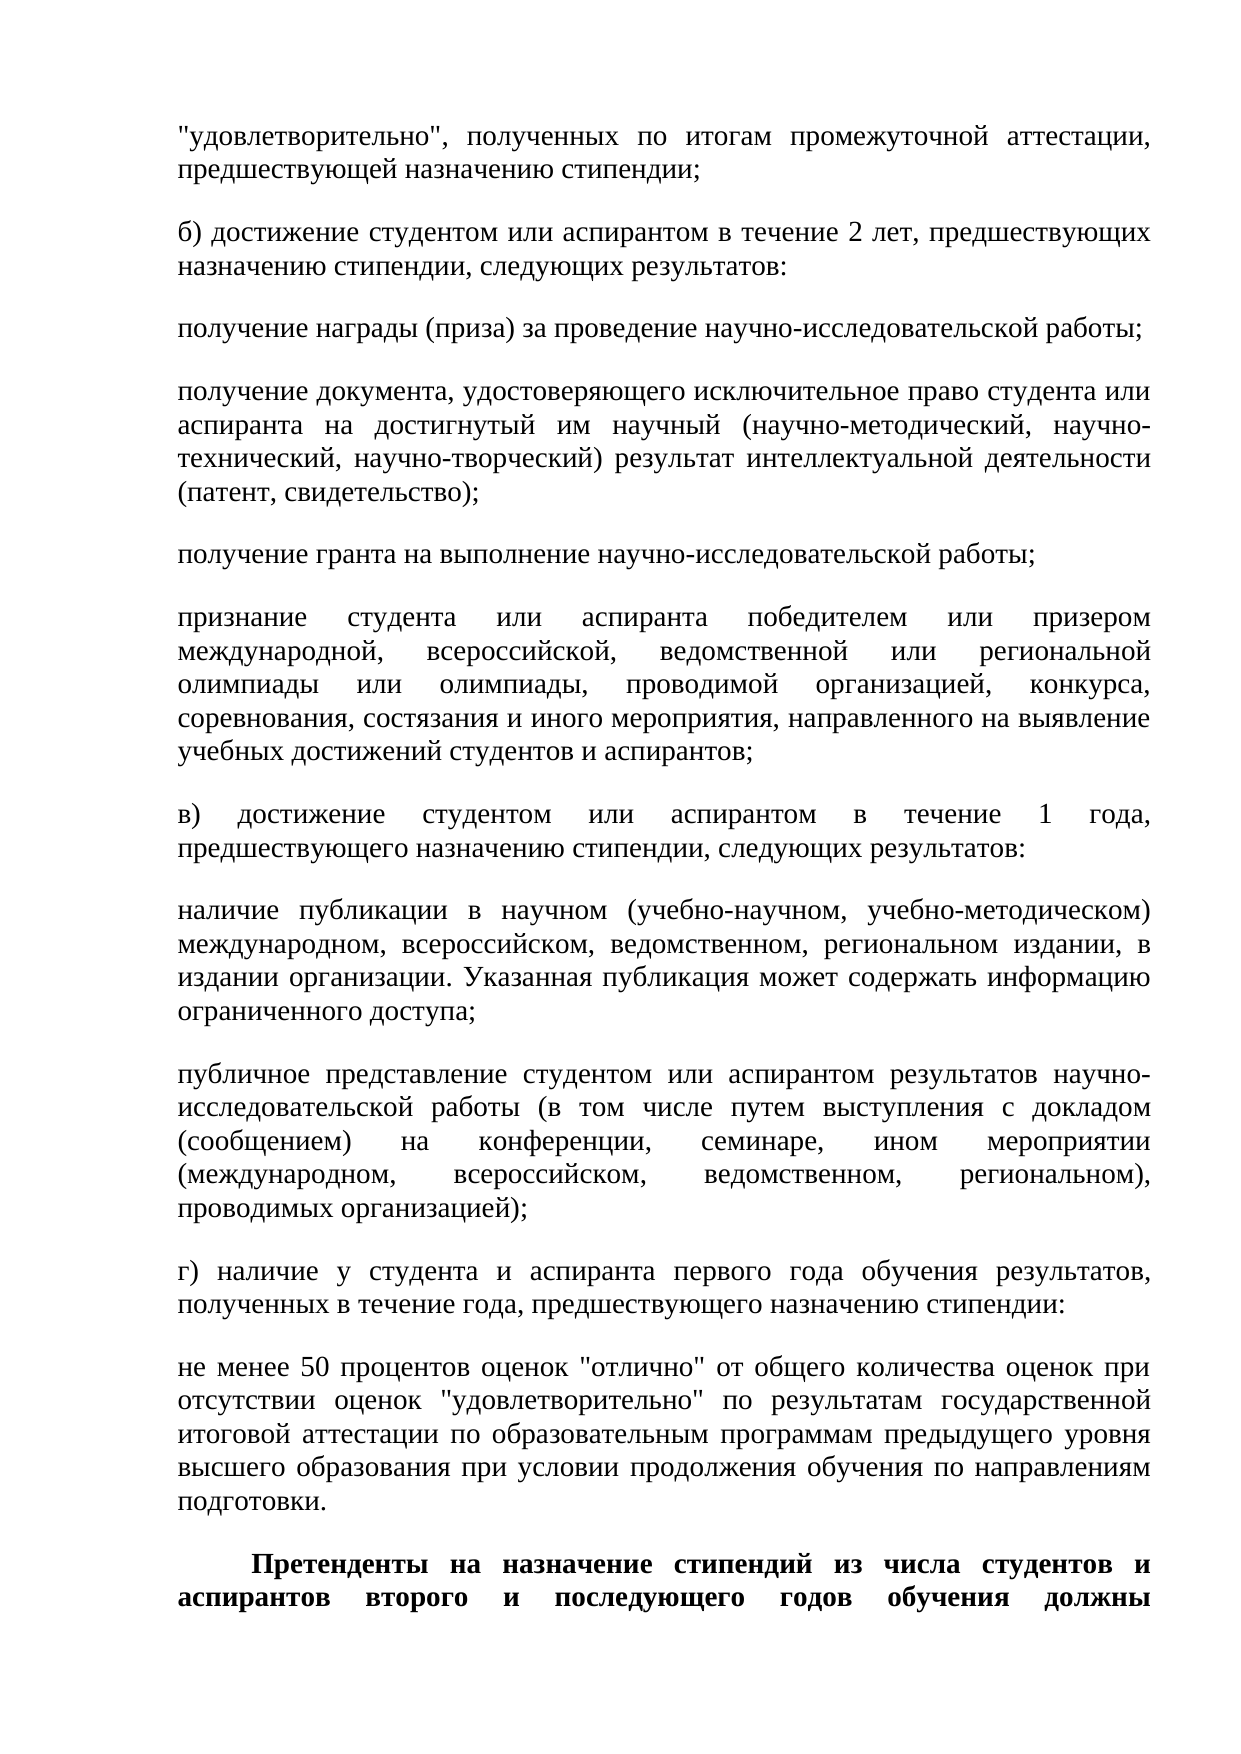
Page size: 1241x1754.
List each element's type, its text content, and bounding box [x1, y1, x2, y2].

text публичное представление студентом или аспирантом результатов научно-исследовательской работы (в том числе путем выступления с докладом (сообщением) на конференции, семинаре, ином мероприятии (международном, всероссийском, ведомственном, региональном), проводимых организацией); [177, 1056, 1152, 1223]
text б) достижение студентом или аспирантом в течение 2 лет, предшествующих назначению стипендии, следующих результатов: [177, 214, 1152, 281]
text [177, 1546, 1152, 1613]
text в) достижение студентом или аспирантом в течение 1 года, предшествующего назначению стипендии, следующих результатов: [177, 796, 1152, 863]
text получение награды (приза) за проведение научно-исследовательской работы; [177, 311, 1152, 344]
text г) наличие у студента и аспиранта первого года обучения результатов, полученных в течение года, предшествующего назначению стипендии: [177, 1253, 1152, 1320]
text получение документа, удостоверяющего исключительное право студента или аспиранта на достигнутый им научный (научно-методический, научно-технический, научно-творческий) результат интеллектуальной деятельности (патент, свидетельство); [177, 373, 1152, 507]
text признание студента или аспиранта победителем или призером международной, всероссийской, ведомственной или региональной олимпиады или олимпиады, проводимой организацией, конкурса, соревнования, состязания и иного мероприятия, направленного на выявление учебных достижений студентов и аспирантов; [177, 599, 1152, 767]
text получение гранта на выполнение научно-исследовательской работы; [177, 537, 1152, 570]
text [177, 118, 1152, 185]
text не менее 50 процентов оценок "отлично" от общего количества оценок при отсутствии оценок "удовлетворительно" по результатам государственной итоговой аттестации по образовательным программам предыдущего уровня высшего образования при условии продолжения обучения по направлениям подготовки. [177, 1349, 1152, 1517]
text наличие публикации в научном (учебно-научном, учебно-методическом) международном, всероссийском, ведомственном, региональном издании, в издании организации. Указанная публикация может содержать информацию ограниченного доступа; [177, 892, 1152, 1027]
